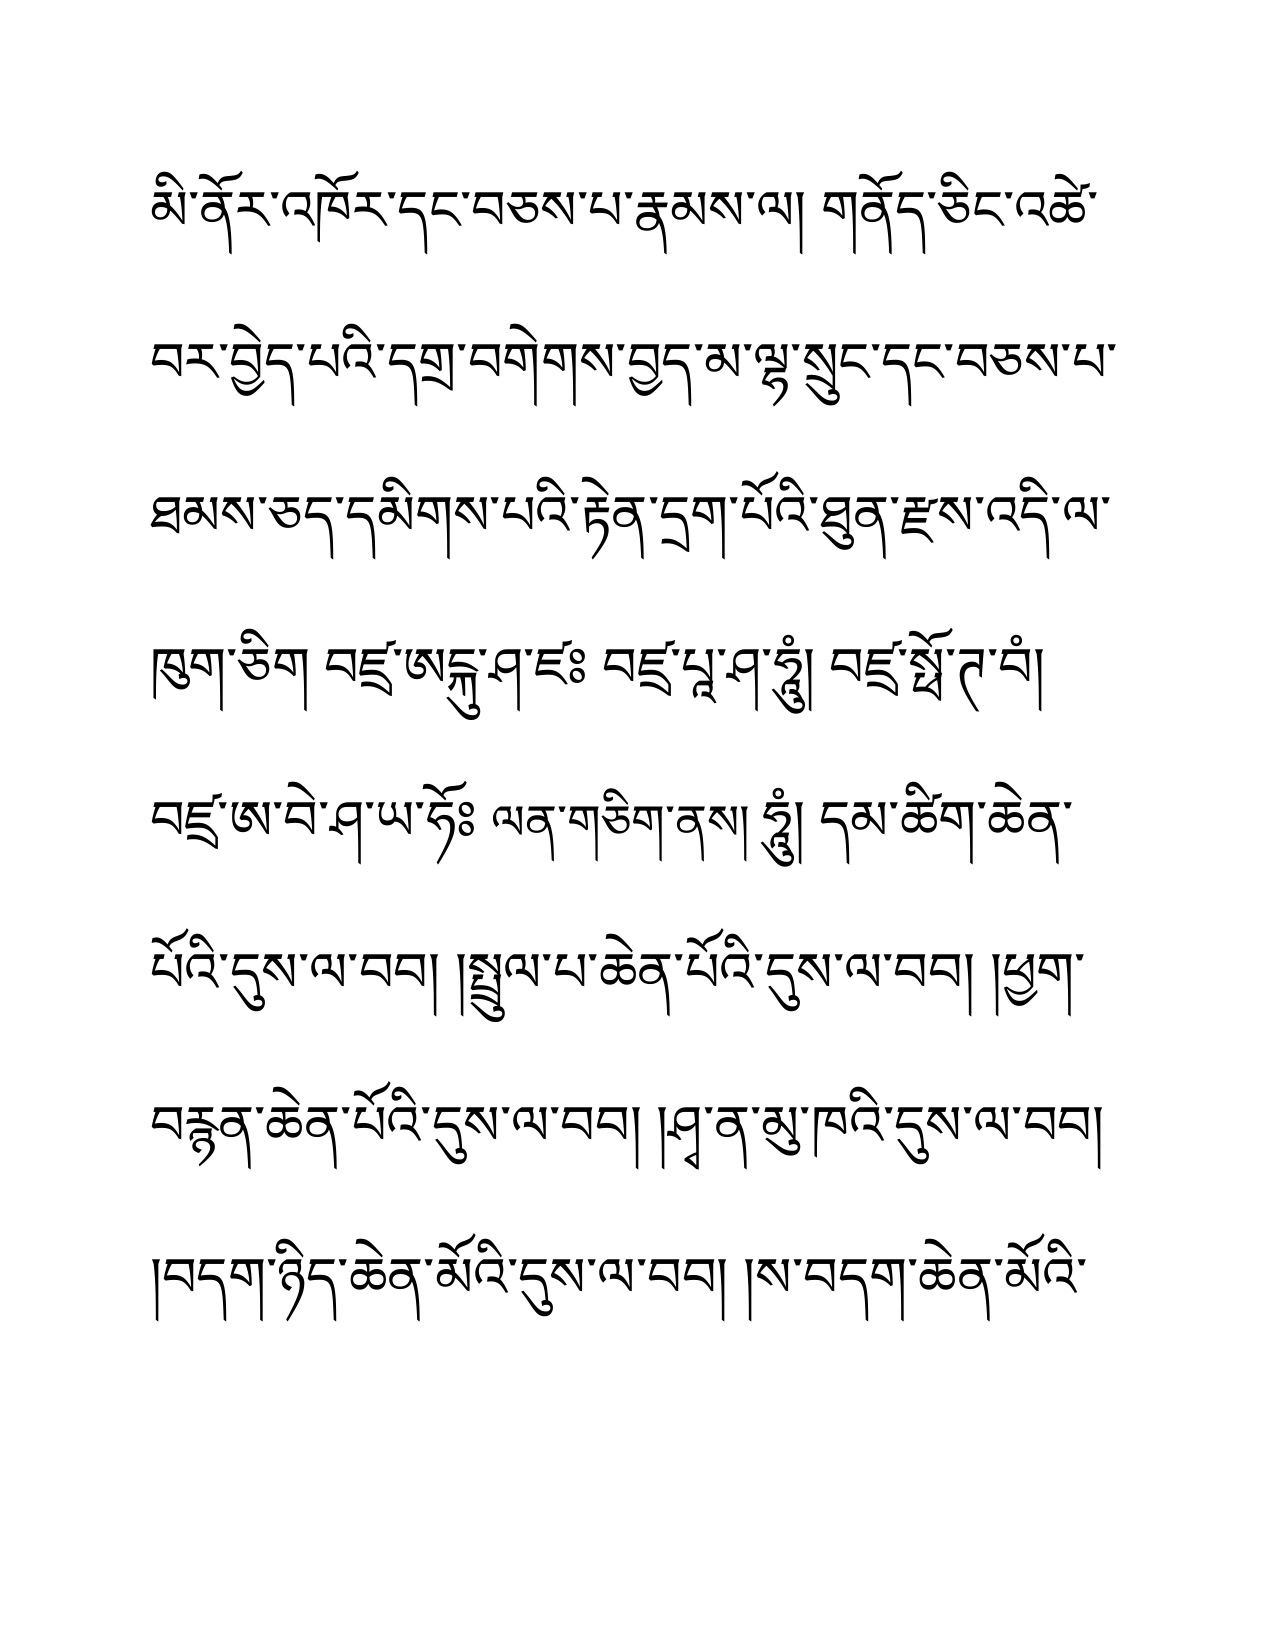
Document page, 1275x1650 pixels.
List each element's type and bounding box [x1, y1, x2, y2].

text [150, 150, 1125, 1370]
